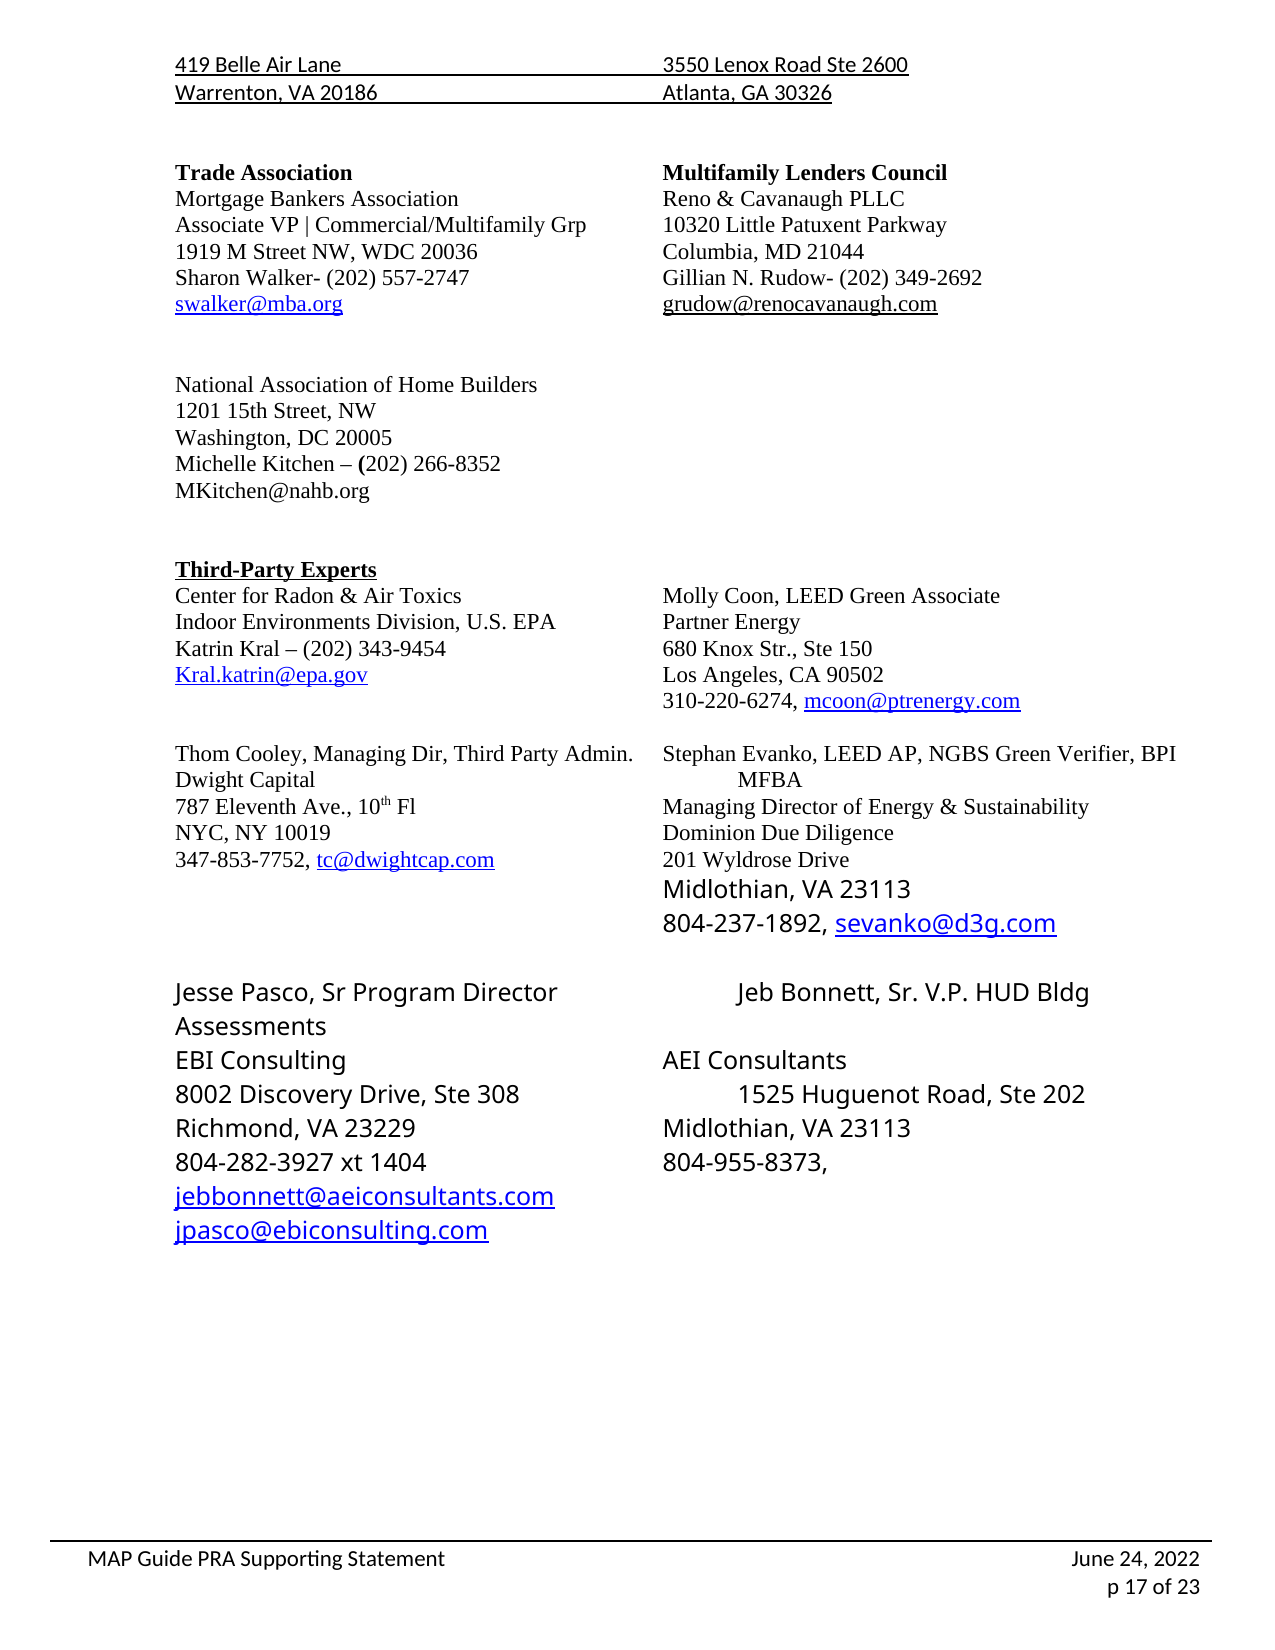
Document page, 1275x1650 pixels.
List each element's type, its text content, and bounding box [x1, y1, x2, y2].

text Mortgage Bankers Association Reno & Cavanaugh PLLC [175, 185, 1200, 211]
text 1919 M Street NW, WDC 20036 Columbia, MD 21044 [175, 238, 1200, 264]
text 310-220-6274, mcoon@ptrenergy.com [100, 687, 1200, 714]
text Dwight Capital MFBA [100, 767, 1200, 793]
text Sharon Walker- (202) 557-2747 Gillian N. Rudow- (202) 349-2692 [175, 264, 1200, 291]
text 347-853-7752, tc@dwightcap.com 201 Wyldrose Drive [100, 846, 1200, 872]
text NYC, NY 10019 Dominion Due Diligence [100, 819, 1200, 846]
text Washington, DC 20005 [175, 424, 1200, 450]
text Thom Cooley, Managing Dir, Third Party Admin. Stephan Evanko, LEED AP, NGBS Green Verifier, BPI [175, 740, 1200, 767]
text jpasco@ebiconsulting.com [175, 1213, 1200, 1247]
text swalker@mba.org grudow@renocavanaugh.com [175, 291, 1200, 317]
text 8002 Discovery Drive, Ste 308 1525 Huguenot Road, Ste 202 [175, 1076, 1200, 1110]
text Jesse Pasco, Sr Program Director Jeb Bonnett, Sr. V.P. HUD Bldg Assessments [175, 974, 1200, 1042]
text National Association of Home Builders [100, 371, 1200, 398]
text Warrenton, VA 20186 Atlanta, GA 30326 [175, 78, 1200, 106]
text Richmond, VA 23229 Midlothian, VA 23113 [175, 1110, 1200, 1144]
text Trade Association Multifamily Lenders Council [175, 159, 1200, 185]
text Kral.katrin@epa.gov Los Angeles, CA 90502 [100, 661, 1200, 687]
text MKitchen@nahb.org [100, 477, 1200, 503]
text 419 Belle Air Lane 3550 Lenox Road Ste 2600 [175, 50, 1200, 78]
text Associate VP | Commercial/Multifamily Grp 10320 Little Patuxent Parkway [175, 211, 1200, 238]
text EBI Consulting AEI Consultants [175, 1042, 1200, 1076]
text 804-282-3927 xt 1404 804-955-8373, jebbonnett@aeiconsultants.com [175, 1144, 1200, 1213]
text 787 Eleventh Ave., 10th Fl Managing Director of Energy & Sustainability [100, 793, 1200, 819]
text Indoor Environments Division, U.S. EPA Partner Energy [100, 608, 1200, 635]
text Third-Party Experts [100, 556, 1200, 582]
text 1201 15th Street, NW [175, 398, 1200, 424]
text 804-237-1892, sevanko@d3g.com [62, 906, 1200, 940]
text Katrin Kral – (202) 343-9454 680 Knox Str., Ste 150 [100, 635, 1200, 661]
text Midlothian, VA 23113 [62, 872, 1200, 906]
text Michelle Kitchen – (202) 266-8352 [100, 450, 1200, 477]
text Center for Radon & Air Toxics Molly Coon, LEED Green Associate [100, 582, 1200, 608]
